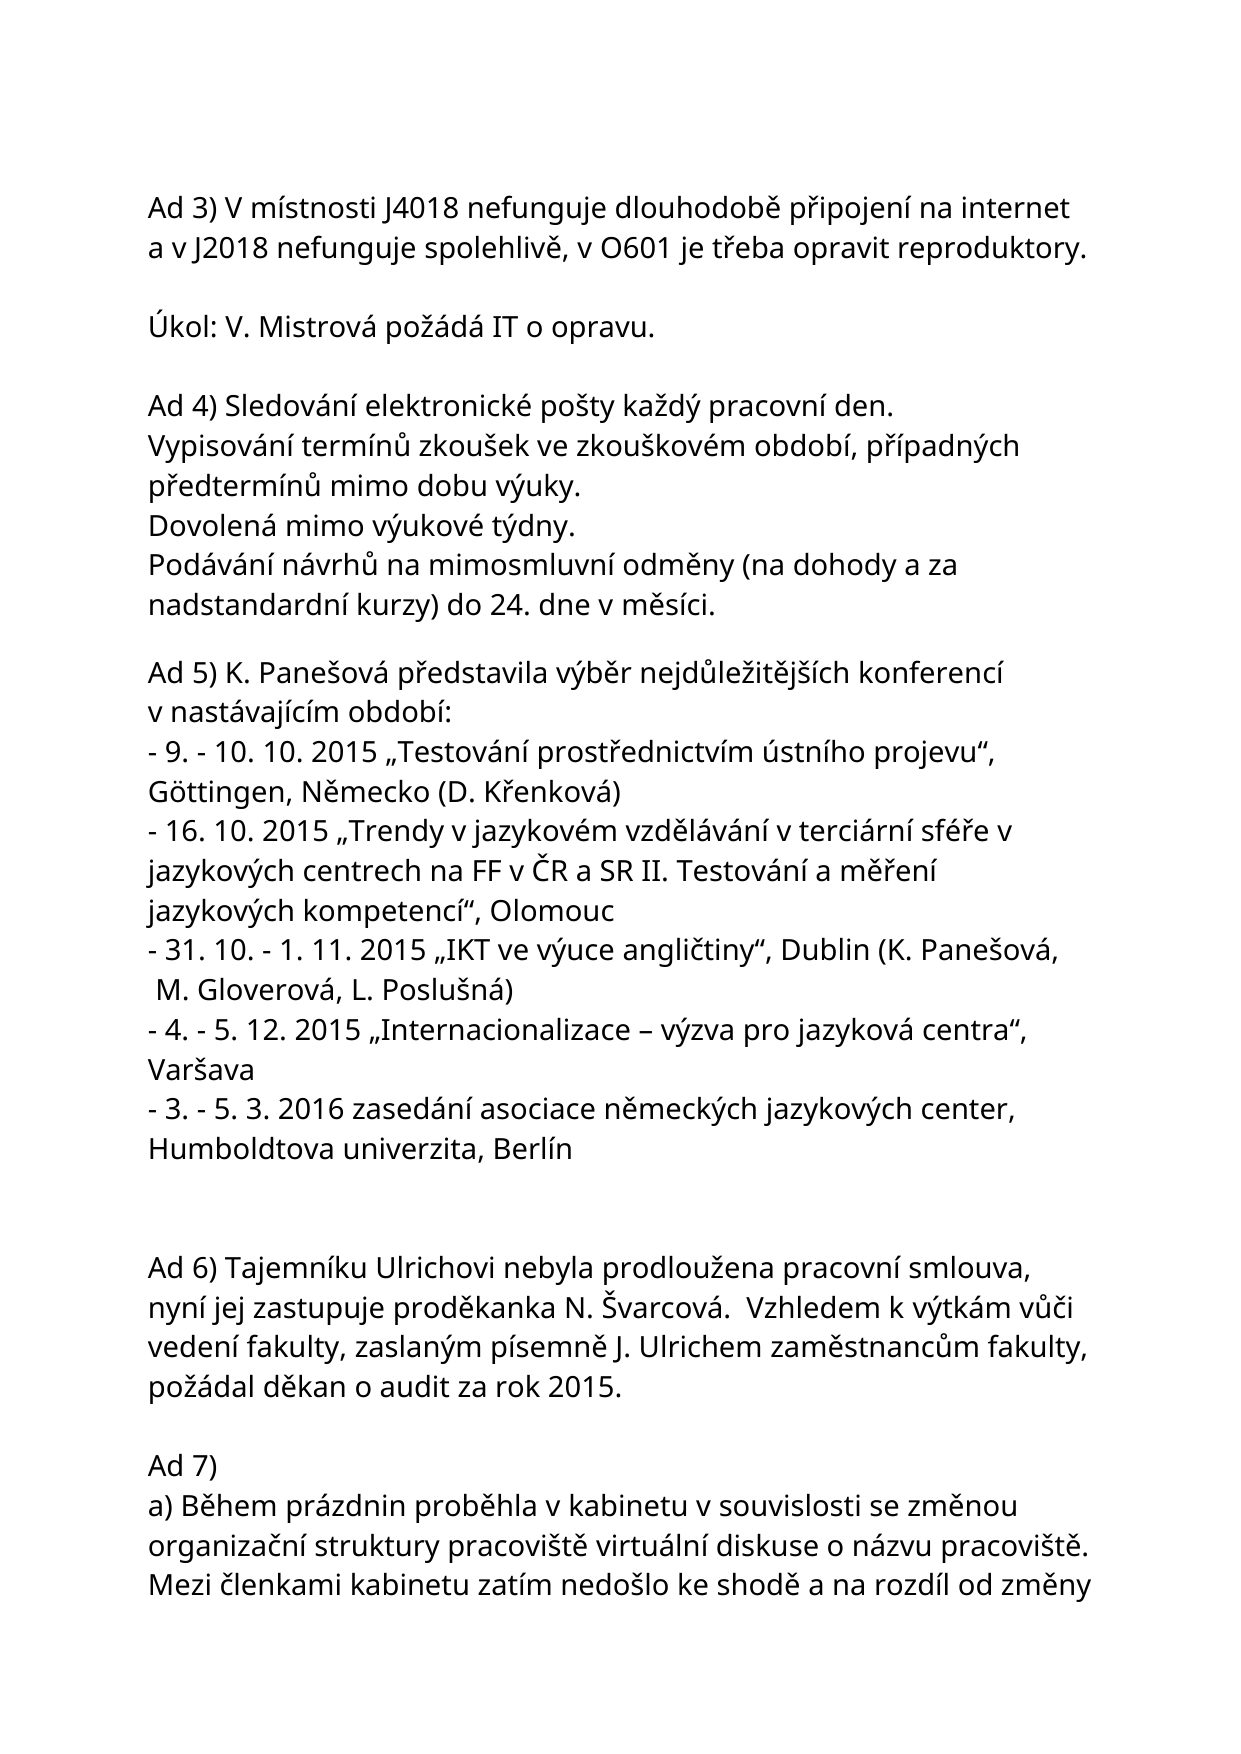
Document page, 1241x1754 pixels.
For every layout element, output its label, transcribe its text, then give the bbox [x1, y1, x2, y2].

text - 3. - 5. 3. 2016 zasedání asociace německých jazykových center, Humboldtova univerzita, Berlín [148, 1088, 1093, 1168]
text Ad 4) Sledování elektronické pošty každý pracovní den. [148, 386, 1093, 425]
text Ad 7) [148, 1446, 1093, 1485]
text - 9. - 10. 10. 2015 „Testování prostřednictvím ústního projevu“, Göttingen, Německo (D. Křenková) [148, 731, 1093, 811]
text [148, 1485, 1093, 1604]
text Dovolená mimo výukové týdny. [148, 505, 1093, 544]
text - 4. - 5. 12. 2015 „Internacionalizace – výzva pro jazyková centra“, Varšava [148, 1009, 1093, 1088]
text Úkol: V. Mistrová požádá IT o opravu. [148, 306, 1093, 346]
text Ad 6) Tajemníku Ulrichovi nebyla prodloužena pracovní smlouva, nyní jej zastupuje proděkanka N. Švarcová. Vzhledem k výtkám vůči vedení fakulty, zaslaným písemně J. Ulrichem zaměstnancům fakulty, požádal děkan o audit za rok 2015. [148, 1247, 1093, 1406]
text Ad 5) K. Panešová představila výběr nejdůležitějších konferencí [148, 652, 1093, 692]
text - 16. 10. 2015 „Trendy v jazykovém vzdělávání v terciární sféře v jazykových centrech na FF v ČR a SR II. Testování a měření jazykových kompetencí“, Olomouc [148, 811, 1093, 930]
text Podávání návrhů na mimosmluvní odměny (na dohody a za nadstandardní kurzy) do 24. dne v měsíci. [148, 544, 1093, 624]
text - 31. 10. - 1. 11. 2015 „IKT ve výuce angličtiny“, Dublin (K. Panešová, [148, 930, 1093, 969]
text v nastávajícím období: [148, 692, 1093, 731]
text Ad 3) V místnosti J4018 nefunguje dlouhodobě připojení na internet a v J2018 nefunguje spolehlivě, v O601 je třeba opravit reproduktory. [148, 187, 1093, 267]
text M. Gloverová, L. Poslušná) [148, 969, 1093, 1009]
text Vypisování termínů zkoušek ve zkouškovém období, případných předtermínů mimo dobu výuky. [148, 425, 1093, 505]
